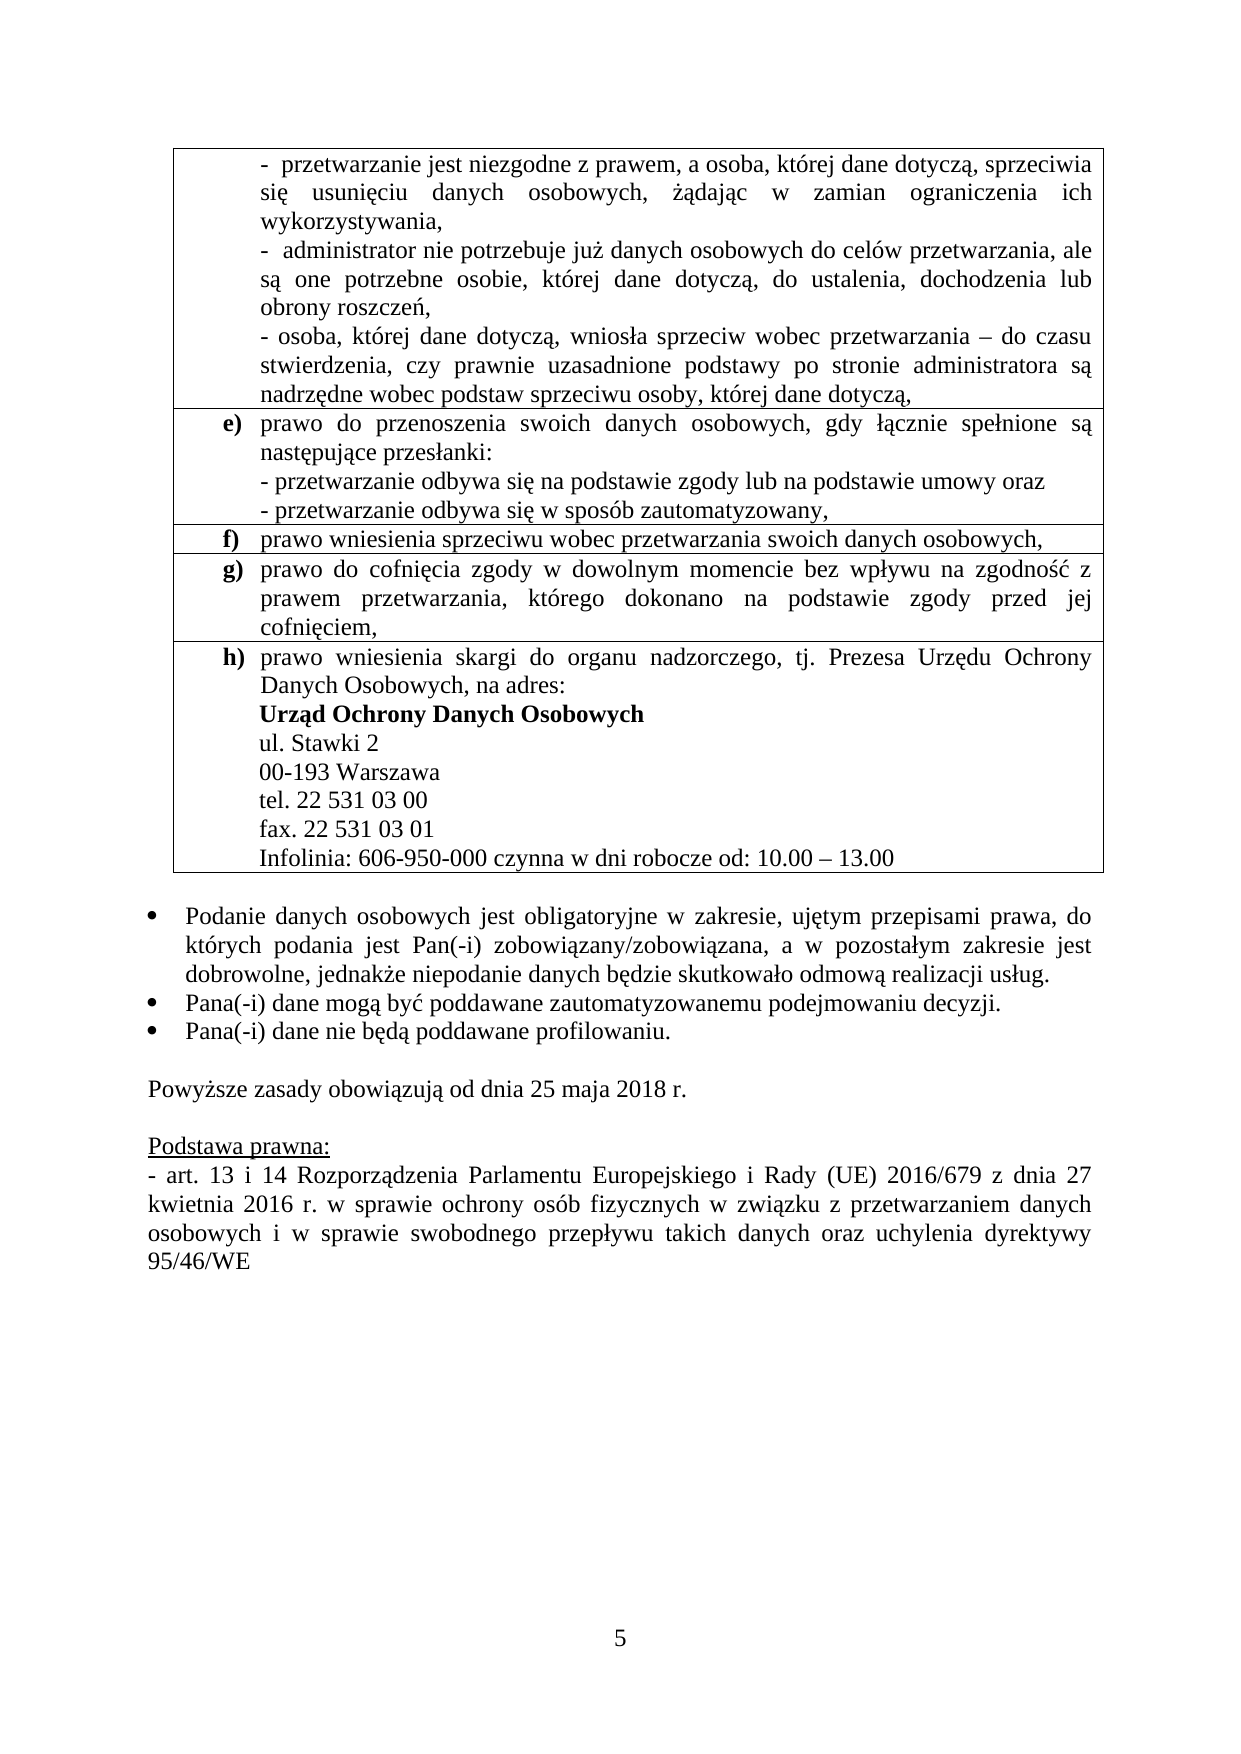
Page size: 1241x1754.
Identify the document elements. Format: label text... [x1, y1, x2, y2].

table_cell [174, 149, 1103, 407]
list Pana(-i) dane nie będą poddawane profilowaniu. [148, 1016, 1093, 1045]
text Powyższe zasady obowiązują od dnia 25 maja 2018 r. [148, 1074, 1093, 1103]
table_cell prawo do przenoszenia swoich danych osobowych, gdy łącznie spełnione są następujące przesłanki: - przetwarzanie odbywa się na podstawie zgody lub na podstawie umowy oraz - przetwarzanie odbywa się w sposób zautomatyzowany, [174, 409, 1103, 523]
text - art. 13 i 14 Rozporządzenia Parlamentu Europejskiego i Rady (UE) 2016/679 z dnia 27 kwietnia 2016 r. w sprawie ochrony osób fizycznych w związku z przetwarzaniem danych osobowych i w sprawie swobodnego przepływu takich danych oraz uchylenia dyrektywy 95/46/WE [148, 1160, 1093, 1275]
list Pana(-i) dane mogą być poddawane zautomatyzowanemu podejmowaniu decyzji. [148, 988, 1093, 1016]
table_cell prawo wniesienia skargi do organu nadzorczego, tj. Prezesa Urzędu Ochrony Danych Osobowych, na adres: Urząd Ochrony Danych Osobowych ul. Stawki 2 00-193 Warszawa tel. 22 531 03 00 fax. 22 531 03 01 Infolinia: 606-950-000 czynna w dni robocze od: 10.00 – 13.00 [174, 642, 1103, 872]
text Podstawa prawna: [148, 1131, 1093, 1160]
table_cell prawo wniesienia sprzeciwu wobec przetwarzania swoich danych osobowych, [174, 525, 1103, 553]
table_cell prawo do cofnięcia zgody w dowolnym momencie bez wpływu na zgodność z prawem przetwarzania, którego dokonano na podstawie zgody przed jej cofnięciem, [174, 554, 1103, 641]
list Podanie danych osobowych jest obligatoryjne w zakresie, ujętym przepisami prawa, do których podania jest Pan(-i) zobowiązany/zobowiązana, a w pozostałym zakresie jest dobrowolne, jednakże niepodanie danych będzie skutkowało odmową realizacji usług. [148, 901, 1093, 988]
